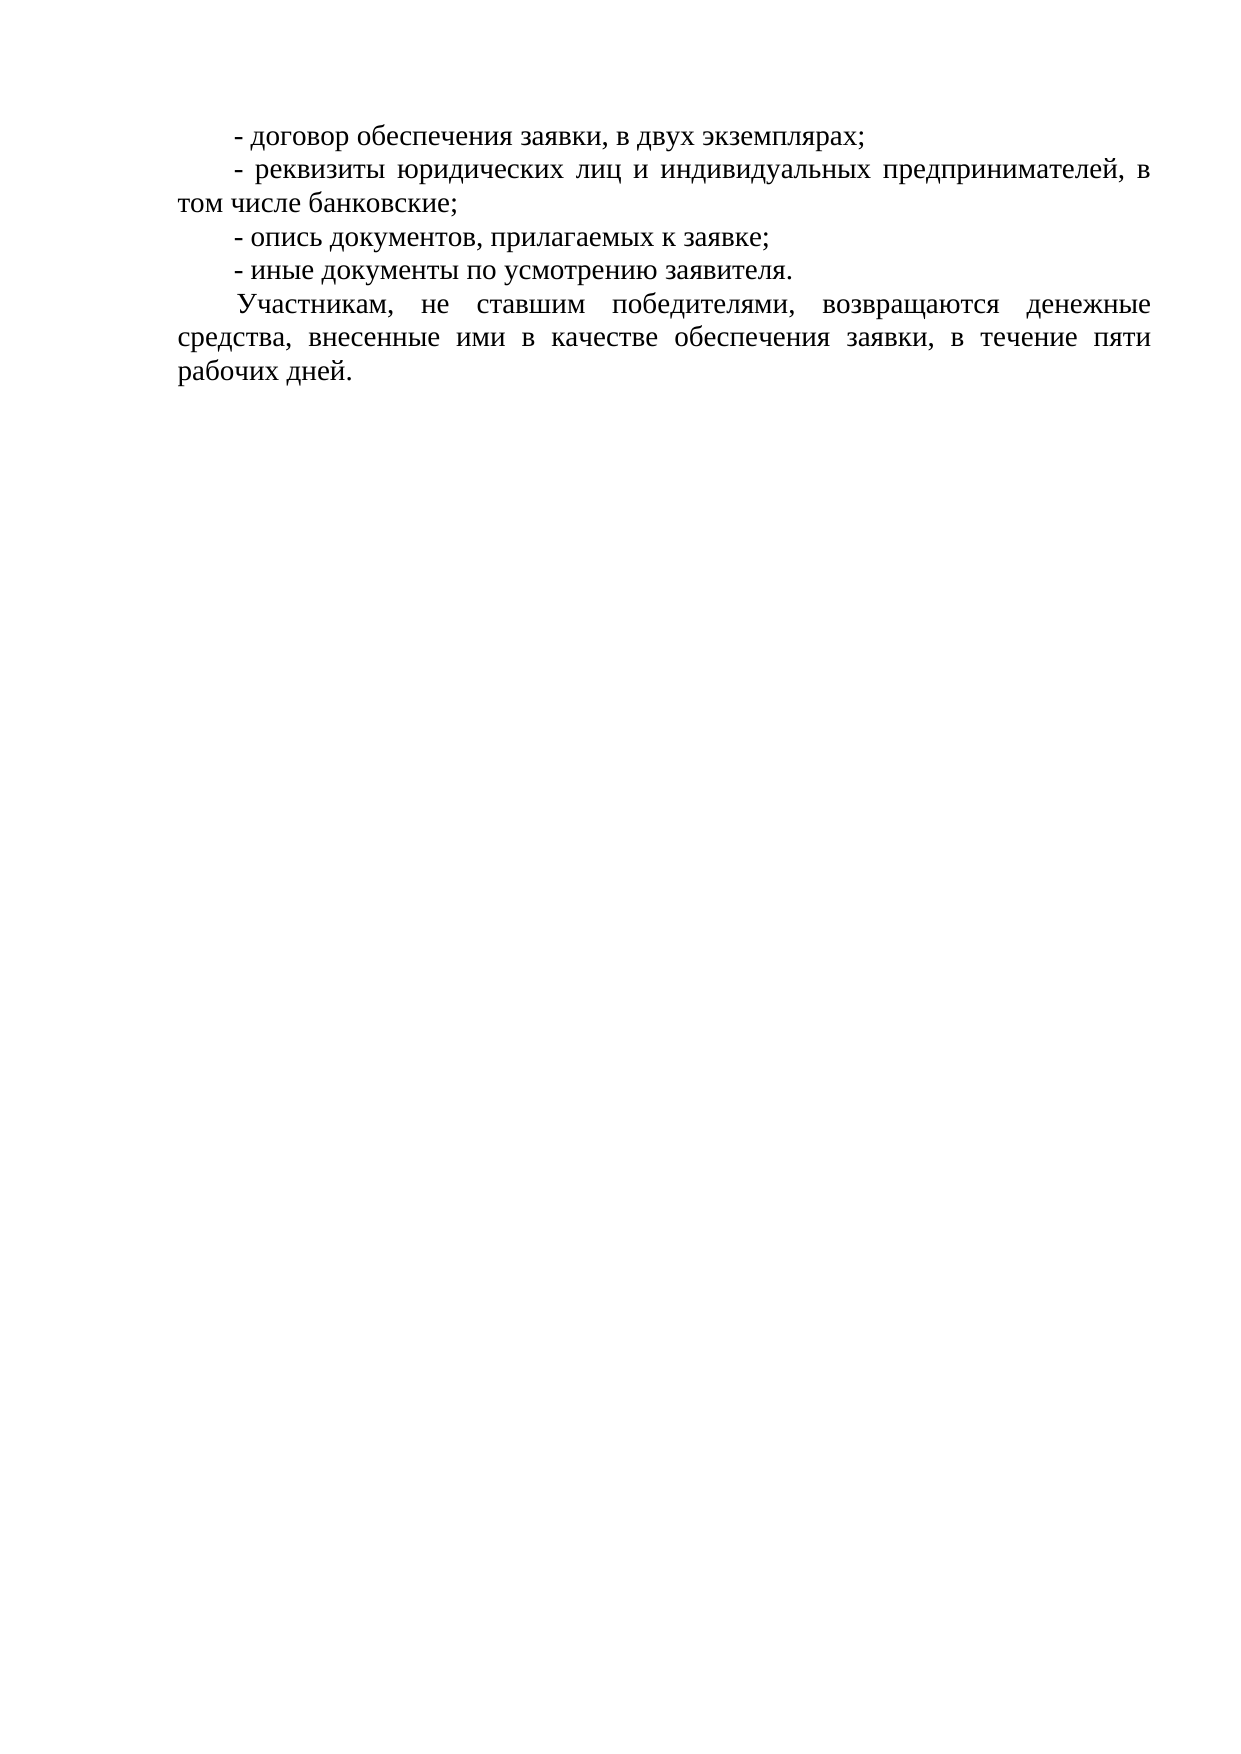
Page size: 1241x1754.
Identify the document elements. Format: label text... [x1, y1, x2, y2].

text - реквизиты юридических лиц и индивидуальных предпринимателей, в том числе банковские; [177, 152, 1152, 219]
text - договор обеспечения заявки, в двух экземплярах; [177, 118, 1152, 152]
text - опись документов, прилагаемых к заявке; [177, 219, 1152, 252]
text Участникам, не ставшим победителями, возвращаются денежные средства, внесенные ими в качестве обеспечения заявки, в течение пяти рабочих дней. [177, 286, 1152, 386]
text - иные документы по усмотрению заявителя. [177, 252, 1152, 286]
